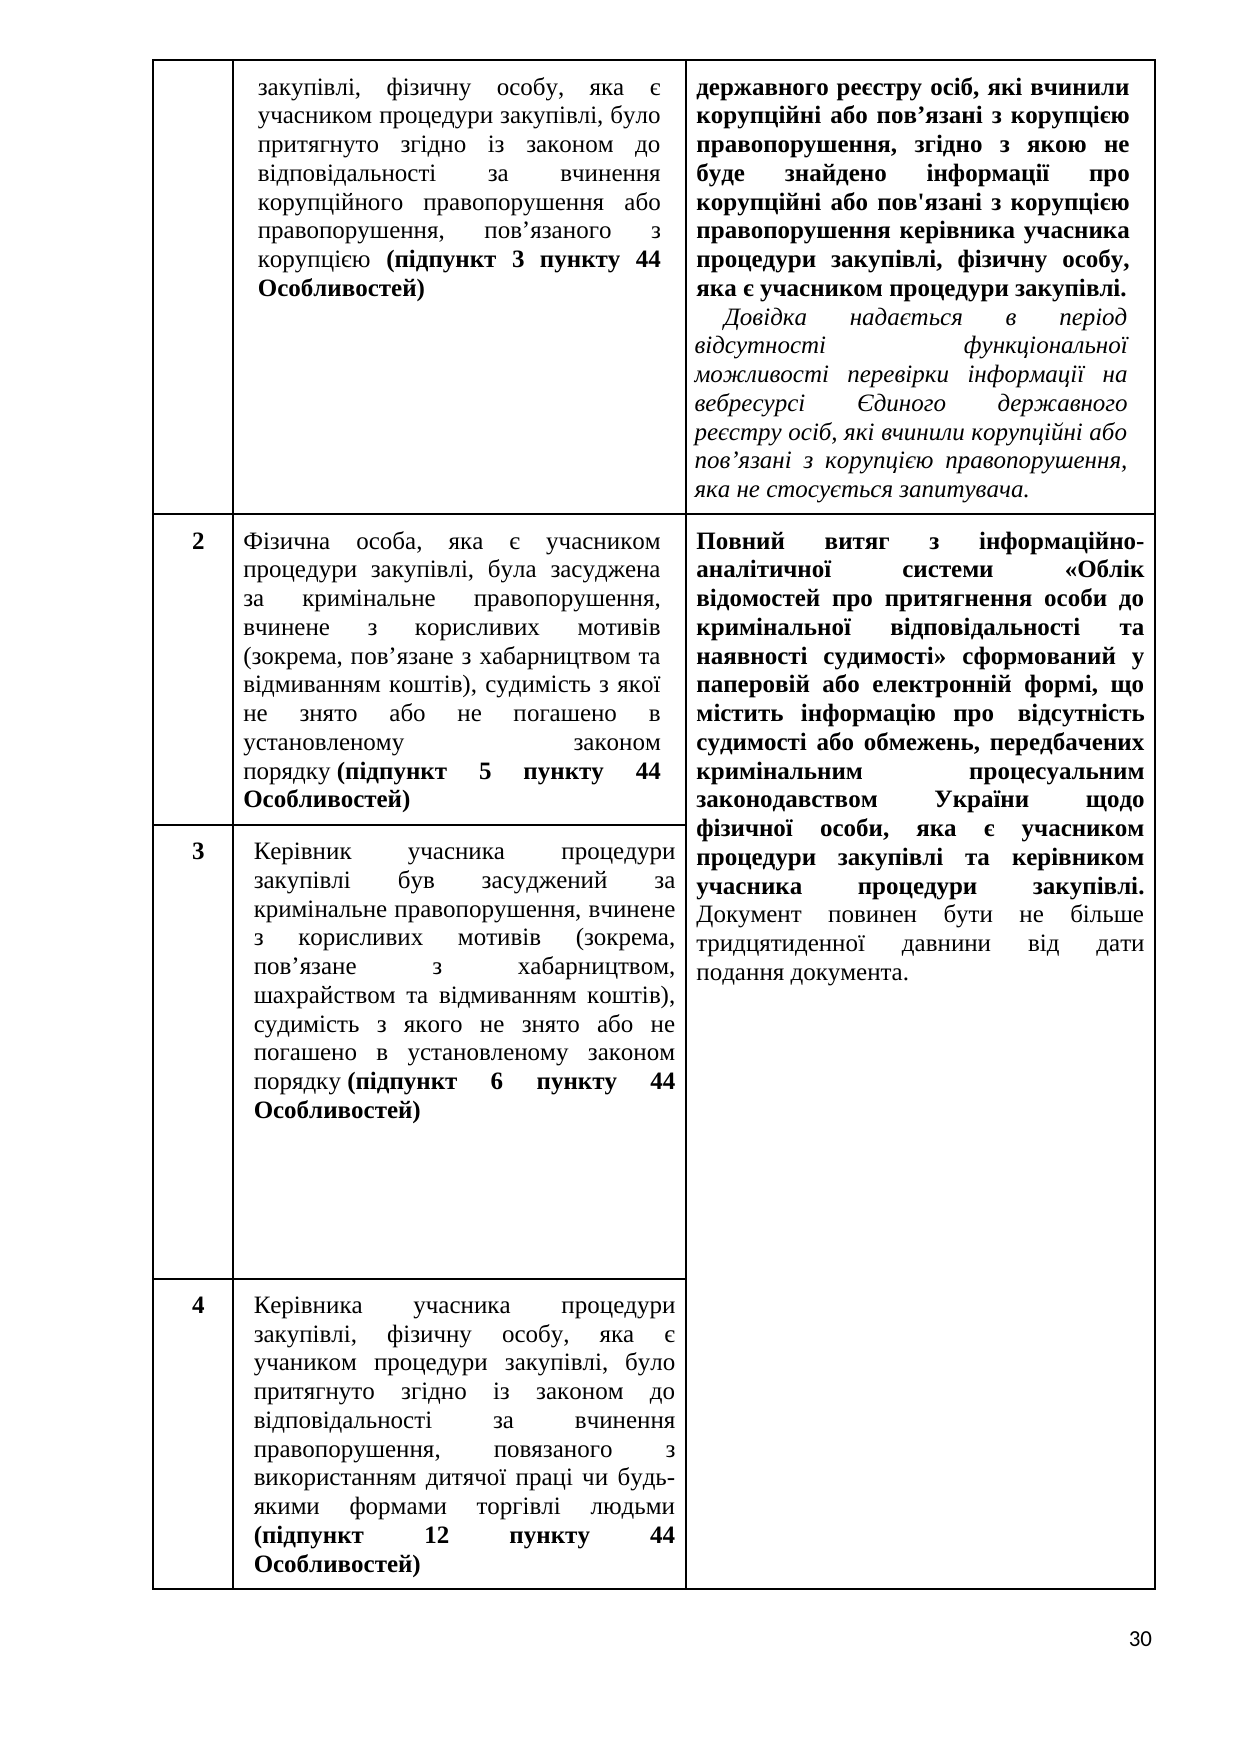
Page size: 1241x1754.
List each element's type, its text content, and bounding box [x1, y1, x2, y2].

table_cell 1 [154, 61, 232, 513]
table_cell 4 [154, 1280, 232, 1588]
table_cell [687, 61, 1154, 513]
table_cell 3 [154, 826, 232, 1277]
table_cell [234, 61, 685, 513]
table_cell Керівник учасника процедури закупівлі був засуджений за кримінальне правопорушення, вчинене з корисливих мотивів (зокрема, пов’язане з хабарництвом, шахрайством та відмиванням коштів), судимість з якого не знято або не погашено в установленому законом порядку (підпункт 6 пункту 44 Особливостей) [234, 826, 685, 1277]
table_cell 2 [154, 515, 232, 824]
table_cell Фізична особа, яка є учасником процедури закупівлі, була засуджена за кримінальне правопорушення, вчинене з корисливих мотивів (зокрема, пов’язане з хабарництвом та відмиванням коштів), судимість з якої не знято або не погашено в установленому законом порядку (підпункт 5 пункту 44 Особливостей) [234, 515, 685, 824]
table_cell Керівника учасника процедури закупівлі, фізичну особу, яка є учаником процедури закупівлі, було притягнуто згідно із законом до відповідальності за вчинення правопорушення, повязаного з використанням дитячої праці чи будь-якими формами торгівлі людьми (підпункт 12 пункту 44 Особливостей) [234, 1280, 685, 1588]
table_cell Повний витяг з інформаційно-аналітичної системи «Облік відомостей про притягнення особи до кримінальної відповідальності та наявності судимості» сформований у паперовій або електронній формі, що містить інформацію про відсутність судимості або обмежень, передбачених кримінальним процесуальним законодавством України щодо фізичної особи, яка є учасником процедури закупівлі та керівником учасника процедури закупівлі. Документ повинен бути не більше тридцятиденної давнини від дати подання документа. [687, 515, 1154, 1588]
